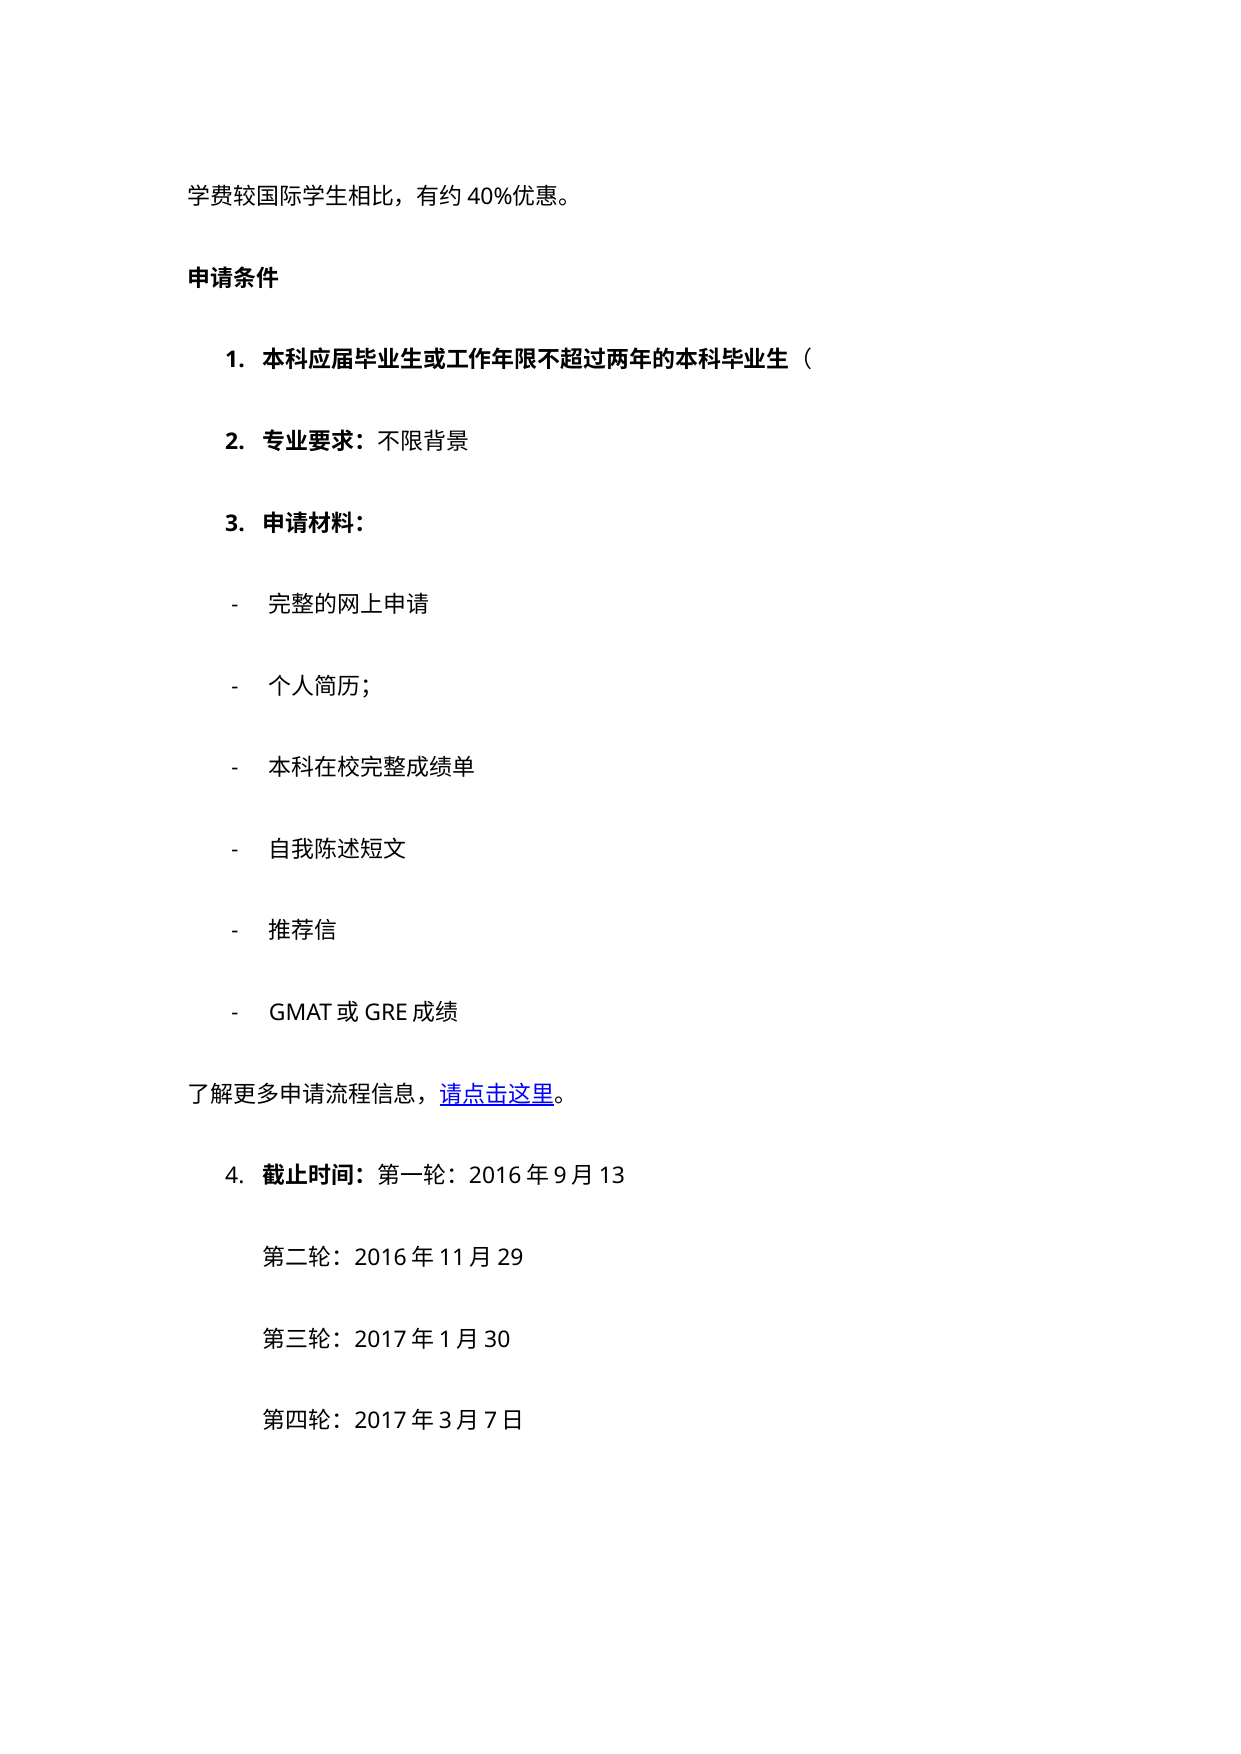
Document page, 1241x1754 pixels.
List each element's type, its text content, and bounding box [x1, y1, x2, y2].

list 本科在校完整成绩单 [231, 733, 1053, 798]
list 截止时间：第一轮：2016年9月13 [225, 1141, 1053, 1206]
text 申请条件 [187, 244, 1053, 309]
list 第三轮：2017年1月30 [262, 1304, 1053, 1369]
list 第二轮：2016年11月29 [262, 1223, 1053, 1288]
list 完整的网上申请 [231, 570, 1053, 635]
list 本科应届毕业生或工作年限不超过两年的本科毕业生（ [225, 325, 1053, 390]
list GMAT或GRE成绩 [231, 978, 1053, 1043]
list 专业要求：不限背景 [225, 407, 1053, 472]
list 申请材料： [225, 488, 1053, 553]
list 自我陈述短文 [231, 815, 1053, 880]
list 推荐信 [231, 896, 1053, 961]
text 了解更多申请流程信息，请点击这里。 [187, 1060, 1053, 1125]
list 个人简历； [231, 652, 1053, 717]
list 第四轮：2017年3月7日 [262, 1386, 1053, 1451]
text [187, 162, 1053, 227]
